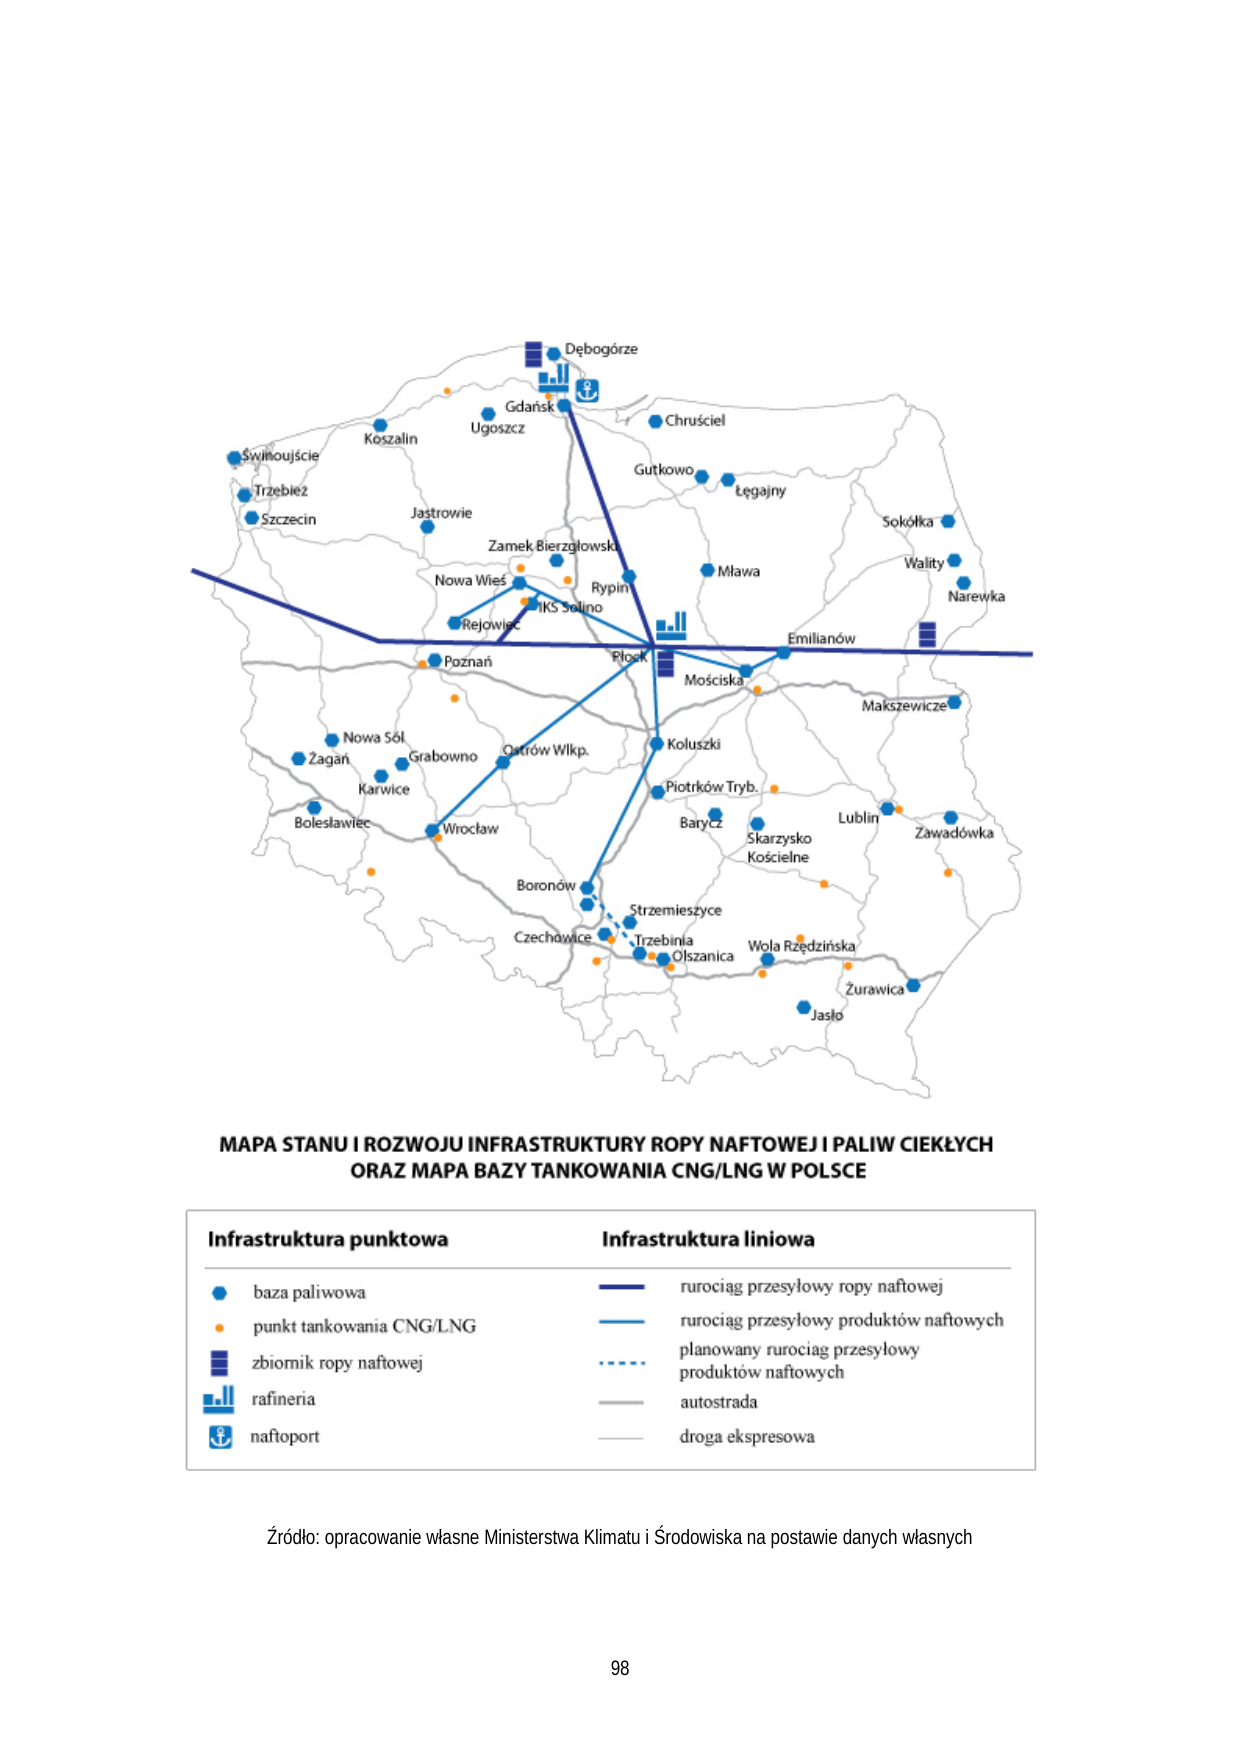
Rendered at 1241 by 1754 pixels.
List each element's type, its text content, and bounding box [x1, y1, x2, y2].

picture [147, 190, 1077, 1507]
text Źródło: opracowanie własne Ministerstwa Klimatu i Środowiska na postawie danych własnych [148, 1525, 1092, 1549]
